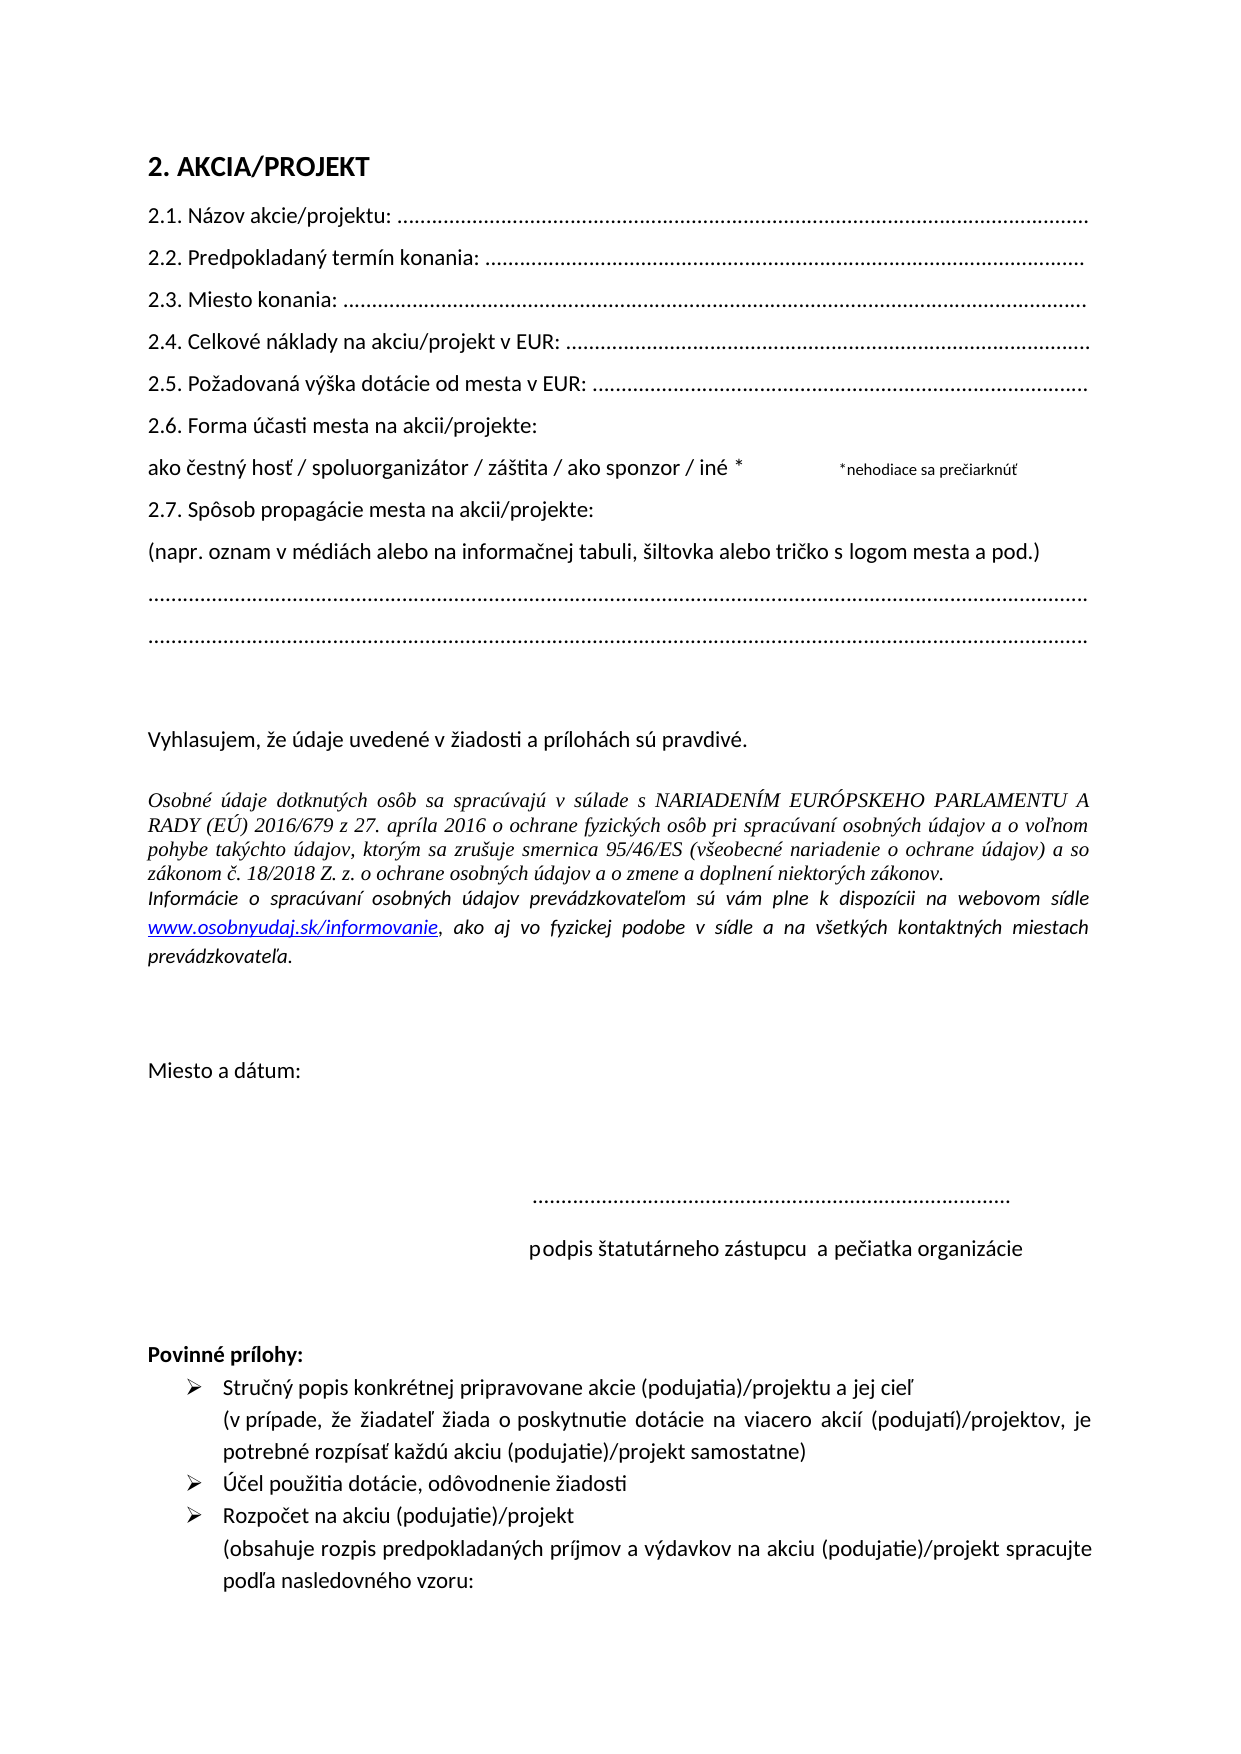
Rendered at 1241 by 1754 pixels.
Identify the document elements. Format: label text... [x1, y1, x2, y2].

text (v prípade, že žiadateľ žiada o poskytnutie dotácie na viacero akcií (podujatí)/projektov, je potrebné rozpísať každú akciu (podujatie)/projekt samostatne) [223, 1405, 1093, 1465]
list Účel použitia dotácie, odôvodnenie žiadosti [185, 1469, 1093, 1497]
list Stručný popis konkrétnej pripravovane akcie (podujatia)/projektu a jej cieľ [185, 1373, 1093, 1401]
text Vyhlasujem, že údaje uvedené v žiadosti a prílohách sú pravdivé. [148, 726, 1093, 754]
text Informácie o spracúvaní osobných údajov prevádzkovateľom sú vám plne k dispozícii na webovom sídle www.osobnyudaj.sk/informovanie, ako aj vo fyzickej podobe v sídle a na všetkých kontaktných miestach prevádzkovateľa. [148, 885, 1093, 968]
list Rozpočet na akciu (podujatie)/projekt [185, 1501, 1093, 1529]
text Osobné údaje dotknutých osôb sa spracúvajú v súlade s NARIADENÍM EURÓPSKEHO PARLAMENTU A RADY (EÚ) 2016/679 z 27. apríla 2016 o ochrane fyzických osôb pri spracúvaní osobných údajov a o voľnom pohybe takýchto údajov, ktorým sa zrušuje smernica 95/46/ES (všeobecné nariadenie o ochrane údajov) a so zákonom č. 18/2018 Z. z. o ochrane osobných údajov a o zmene a doplnení niektorých zákonov. [148, 788, 1093, 885]
text podpis štatutárneho zástupcu a pečiatka organizácie [148, 1234, 1093, 1262]
text Miesto a dátum: [148, 1056, 1093, 1084]
text 2.1. Názov akcie/projektu: ........................................................................................................................ [148, 201, 1093, 229]
text 2.3. Miesto konania: ................................................................................................................................. [148, 285, 1093, 313]
text ................................................................................................................................................................... [148, 579, 1093, 607]
text ako čestný hosť / spoluorganizátor / záštita / ako sponzor / iné * *nehodiace sa prečiarknúť [148, 453, 1093, 481]
text (napr. oznam v médiách alebo na informačnej tabuli, šiltovka alebo tričko s logom mesta a pod.) [148, 537, 1093, 565]
text (obsahuje rozpis predpokladaných príjmov a výdavkov na akciu (podujatie)/projekt spracujte podľa nasledovného vzoru: [223, 1534, 1093, 1594]
text Povinné prílohy: [148, 1341, 1093, 1368]
text 2.5. Požadovaná výška dotácie od mesta v EUR: ...................................................................................... [148, 369, 1093, 397]
text 2.2. Predpokladaný termín konania: ........................................................................................................ [148, 243, 1093, 271]
text 2.6. Forma účasti mesta na akcii/projekte: [148, 411, 1093, 439]
text 2.7. Spôsob propagácie mesta na akcii/projekte: [148, 495, 1093, 523]
text ................................................................................... [148, 1181, 1093, 1209]
text 2.4. Celkové náklady na akciu/projekt v EUR: ........................................................................................... [148, 327, 1093, 355]
text ................................................................................................................................................................... [148, 621, 1093, 649]
text 2. AKCIA/PROJEKT [148, 148, 1093, 183]
